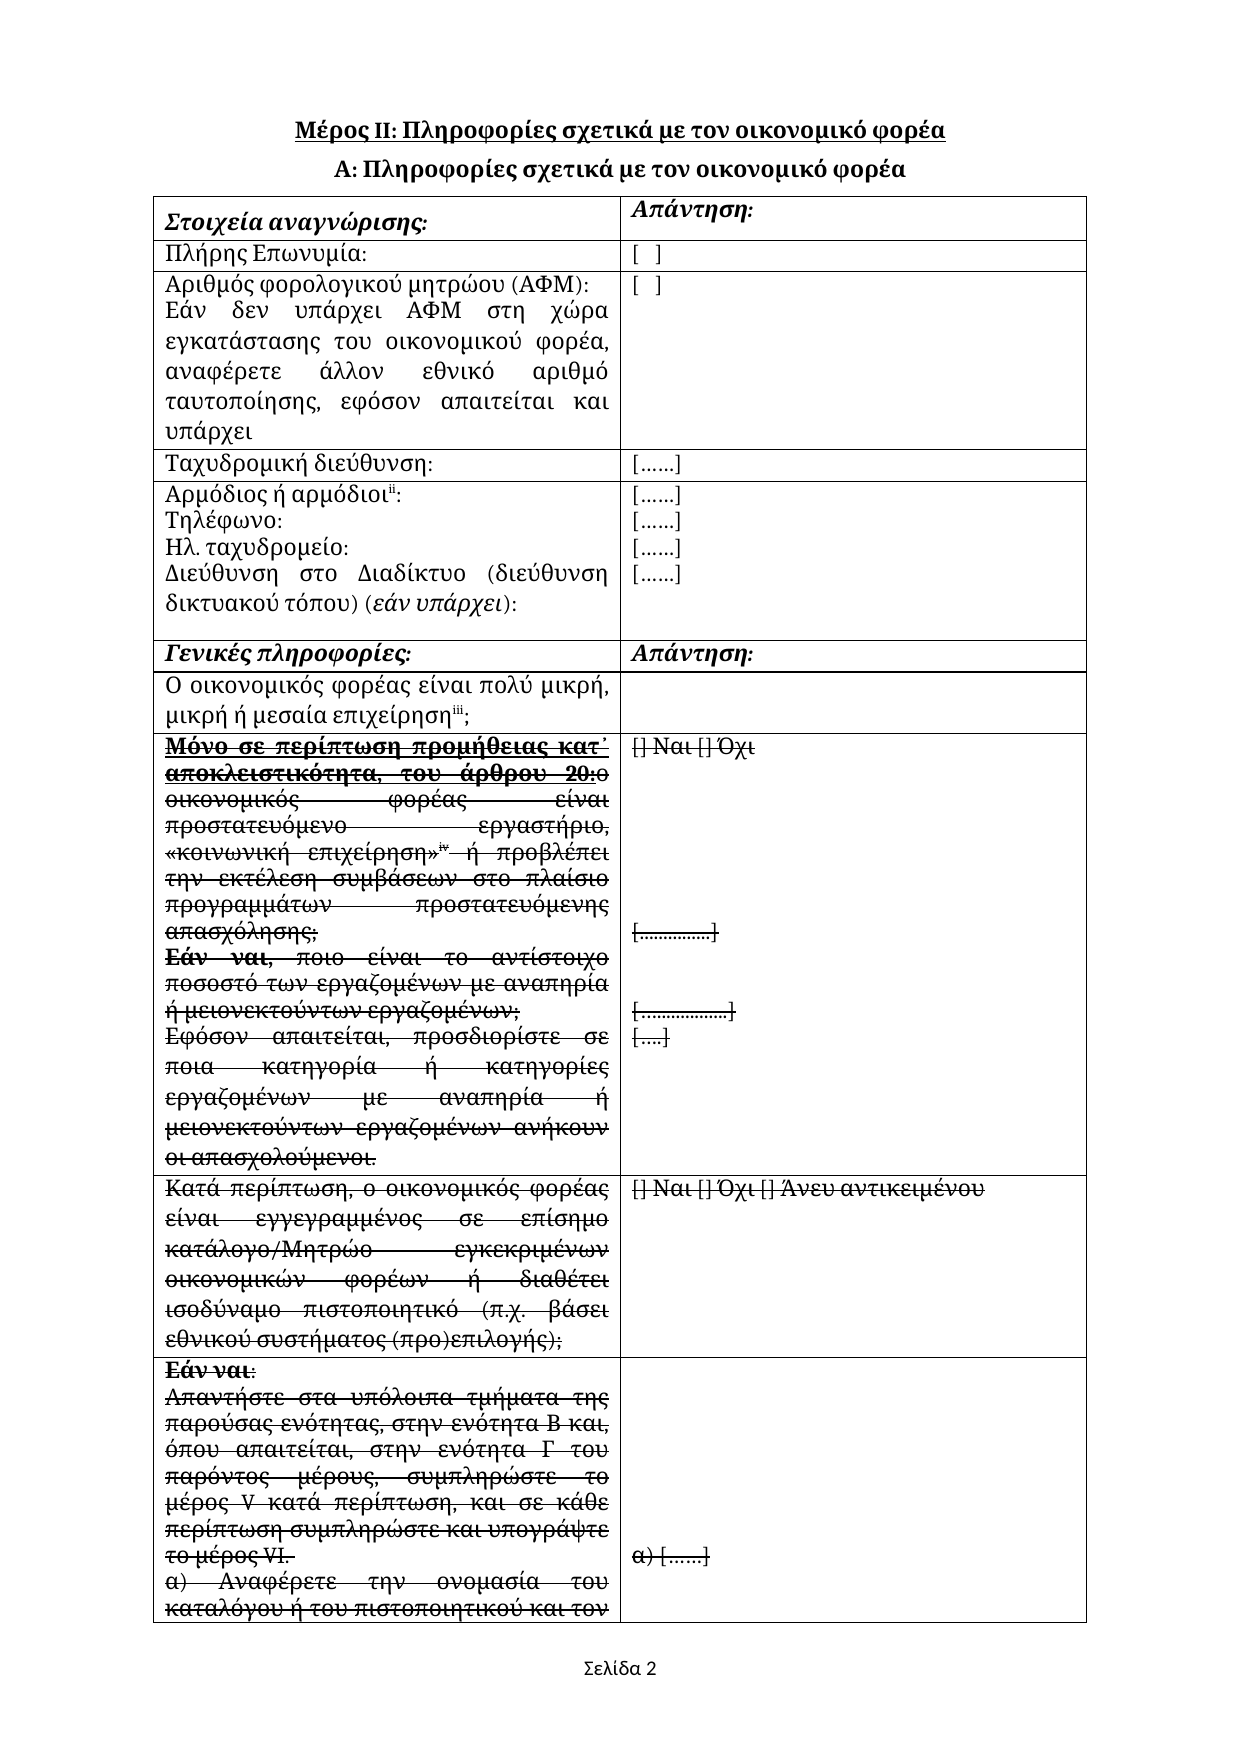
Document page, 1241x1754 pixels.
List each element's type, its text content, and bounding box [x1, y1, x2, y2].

table_header Απάντηση: [621, 197, 1086, 239]
table_cell [ ] [621, 272, 1086, 449]
table_cell [] Ναι [] Όχι [] Άνευ αντικειμένου [621, 1176, 1086, 1357]
table_cell Απάντηση: [621, 641, 1086, 671]
table_cell [] Ναι [] Όχι [...............] […...............] [….] [621, 734, 1086, 1175]
table_cell Αρμόδιος ή αρμόδιοι: Τηλέφωνο: Ηλ. ταχυδρομείο: Διεύθυνση στο Διαδίκτυο (διεύθυνση δικτυακού τόπου) (εάν υπάρχει): [154, 482, 620, 640]
table_cell [……] [621, 450, 1086, 481]
table_cell [621, 673, 1086, 733]
text Μέρος II: Πληροφορίες σχετικά με τον οικονομικό φορέα [118, 118, 1122, 144]
table_cell Ο οικονομικός φορέας είναι πολύ μικρή, μικρή ή μεσαία επιχείρηση; [154, 673, 620, 733]
table_cell [……] [……] [……] [……] [621, 482, 1086, 640]
table_cell Ταχυδρομική διεύθυνση: [154, 450, 620, 481]
table_cell Γενικές πληροφορίες: [154, 641, 620, 671]
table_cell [154, 1358, 620, 1622]
table_cell Αριθμός φορολογικού μητρώου (ΑΦΜ): Εάν δεν υπάρχει ΑΦΜ στη χώρα εγκατάστασης του οικονομικού φορέα, αναφέρετε άλλον εθνικό αριθμό ταυτοποίησης, εφόσον απαιτείται και υπάρχει [154, 272, 620, 449]
table_cell [ ] [621, 241, 1086, 271]
text Α: Πληροφορίες σχετικά με τον οικονομικό φορέα [118, 157, 1122, 183]
table_cell Μόνο σε περίπτωση προμήθειας κατ᾽ αποκλειστικότητα, του άρθρου 20:ο οικονομικός φορέας είναι προστατευόμενο εργαστήριο, «κοινωνική επιχείρηση» ή προβλέπει την εκτέλεση συμβάσεων στο πλαίσιο προγραμμάτων προστατευόμενης απασχόλησης; Εάν ναι, ποιο είναι το αντίστοιχο ποσοστό των εργαζομένων με αναπηρία ή μειονεκτούντων εργαζομένων; Εφόσον απαιτείται, προσδιορίστε σε ποια κατηγορία ή κατηγορίες εργαζομένων με αναπηρία ή μειονεκτούντων εργαζομένων ανήκουν οι απασχολούμενοι. [154, 734, 620, 1175]
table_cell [621, 1358, 1086, 1622]
table_header Στοιχεία αναγνώρισης: [154, 197, 620, 239]
table_cell Πλήρης Επωνυμία: [154, 241, 620, 271]
table_cell Κατά περίπτωση, ο οικονομικός φορέας είναι εγγεγραμμένος σε επίσημο κατάλογο/Μητρώο εγκεκριμένων οικονομικών φορέων ή διαθέτει ισοδύναμο πιστοποιητικό (π.χ. βάσει εθνικού συστήματος (προ)επιλογής); [154, 1176, 620, 1357]
